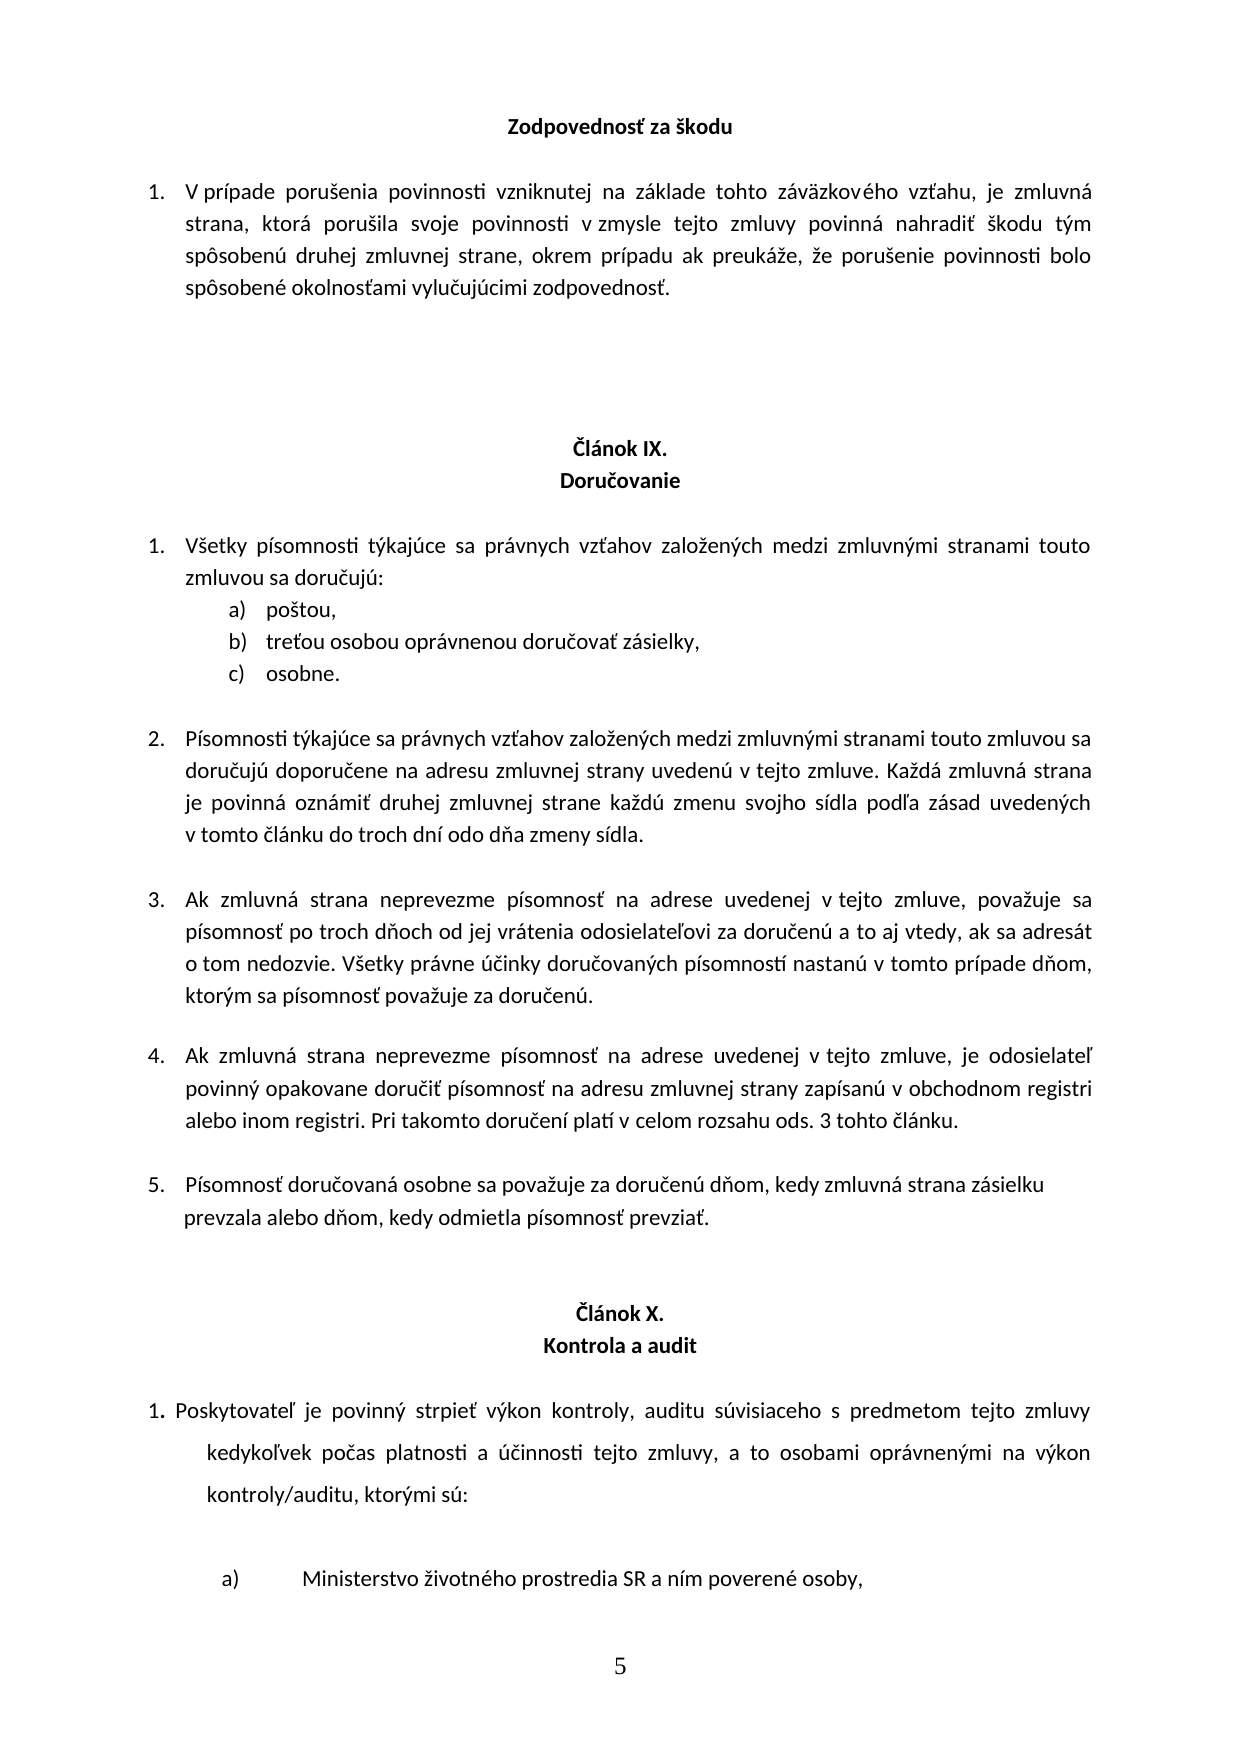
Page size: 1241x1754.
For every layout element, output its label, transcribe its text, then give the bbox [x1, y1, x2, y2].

list Ak zmluvná strana neprevezme písomnosť na adrese uvedenej v tejto zmluve, považuje sa písomnosť po troch dňoch od jej vrátenia odosielateľovi za doručenú a to aj vtedy, ak sa adresát o tom nedozvie. Všetky právne účinky doručovaných písomností nastanú v tomto prípade dňom, ktorým sa písomnosť považuje za doručenú. [148, 885, 1093, 1009]
text Zodpovednosť za škodu [148, 112, 1093, 140]
text a) Ministerstvo životného prostredia SR a ním poverené osoby, [221, 1564, 1093, 1592]
list Písomnosti týkajúce sa právnych vzťahov založených medzi zmluvnými stranami touto zmluvou sa doručujú doporučene na adresu zmluvnej strany uvedenú v tejto zmluve. Každá zmluvná strana je povinná oznámiť druhej zmluvnej strane každú zmenu svojho sídla podľa zásad uvedených v tomto článku do troch dní odo dňa zmeny sídla. [148, 724, 1093, 848]
text prevzala alebo dňom, kedy odmietla písomnosť prevziať. [148, 1203, 1093, 1231]
list Písomnosť doručovaná osobne sa považuje za doručenú dňom, kedy zmluvná strana zásielku [148, 1170, 1093, 1198]
list V prípade porušenia povinnosti vzniknutej na základe tohto záväzkového vzťahu, je zmluvná strana, ktorá porušila svoje povinnosti v zmysle tejto zmluvy povinná nahradiť škodu tým spôsobenú druhej zmluvnej strane, okrem prípadu ak preukáže, že porušenie povinnosti bolo spôsobené okolnosťami vylučujúcimi zodpovednosť. [148, 177, 1093, 301]
list treťou osobou oprávnenou doručovať zásielky, [228, 627, 1093, 655]
text Doručovanie [148, 466, 1093, 494]
text 1. Poskytovateľ je povinný strpieť výkon kontroly, auditu súvisiaceho s predmetom tejto zmluvy kedykoľvek počas platnosti a účinnosti tejto zmluvy, a to osobami oprávnenými na výkon kontroly/auditu, ktorými sú: [148, 1396, 1093, 1508]
text Článok X. [148, 1299, 1093, 1327]
list osobne. [228, 659, 1093, 688]
list poštou, [228, 595, 1093, 623]
text Kontrola a audit [148, 1331, 1093, 1359]
text Článok IX. [148, 434, 1093, 462]
list Všetky písomnosti týkajúce sa právnych vzťahov založených medzi zmluvnými stranami touto zmluvou sa doručujú: [148, 531, 1093, 591]
list Ak zmluvná strana neprevezme písomnosť na adrese uvedenej v tejto zmluve, je odosielateľ povinný opakovane doručiť písomnosť na adresu zmluvnej strany zapísanú v obchodnom registri alebo inom registri. Pri takomto doručení platí v celom rozsahu ods. 3 tohto článku. [148, 1042, 1093, 1134]
